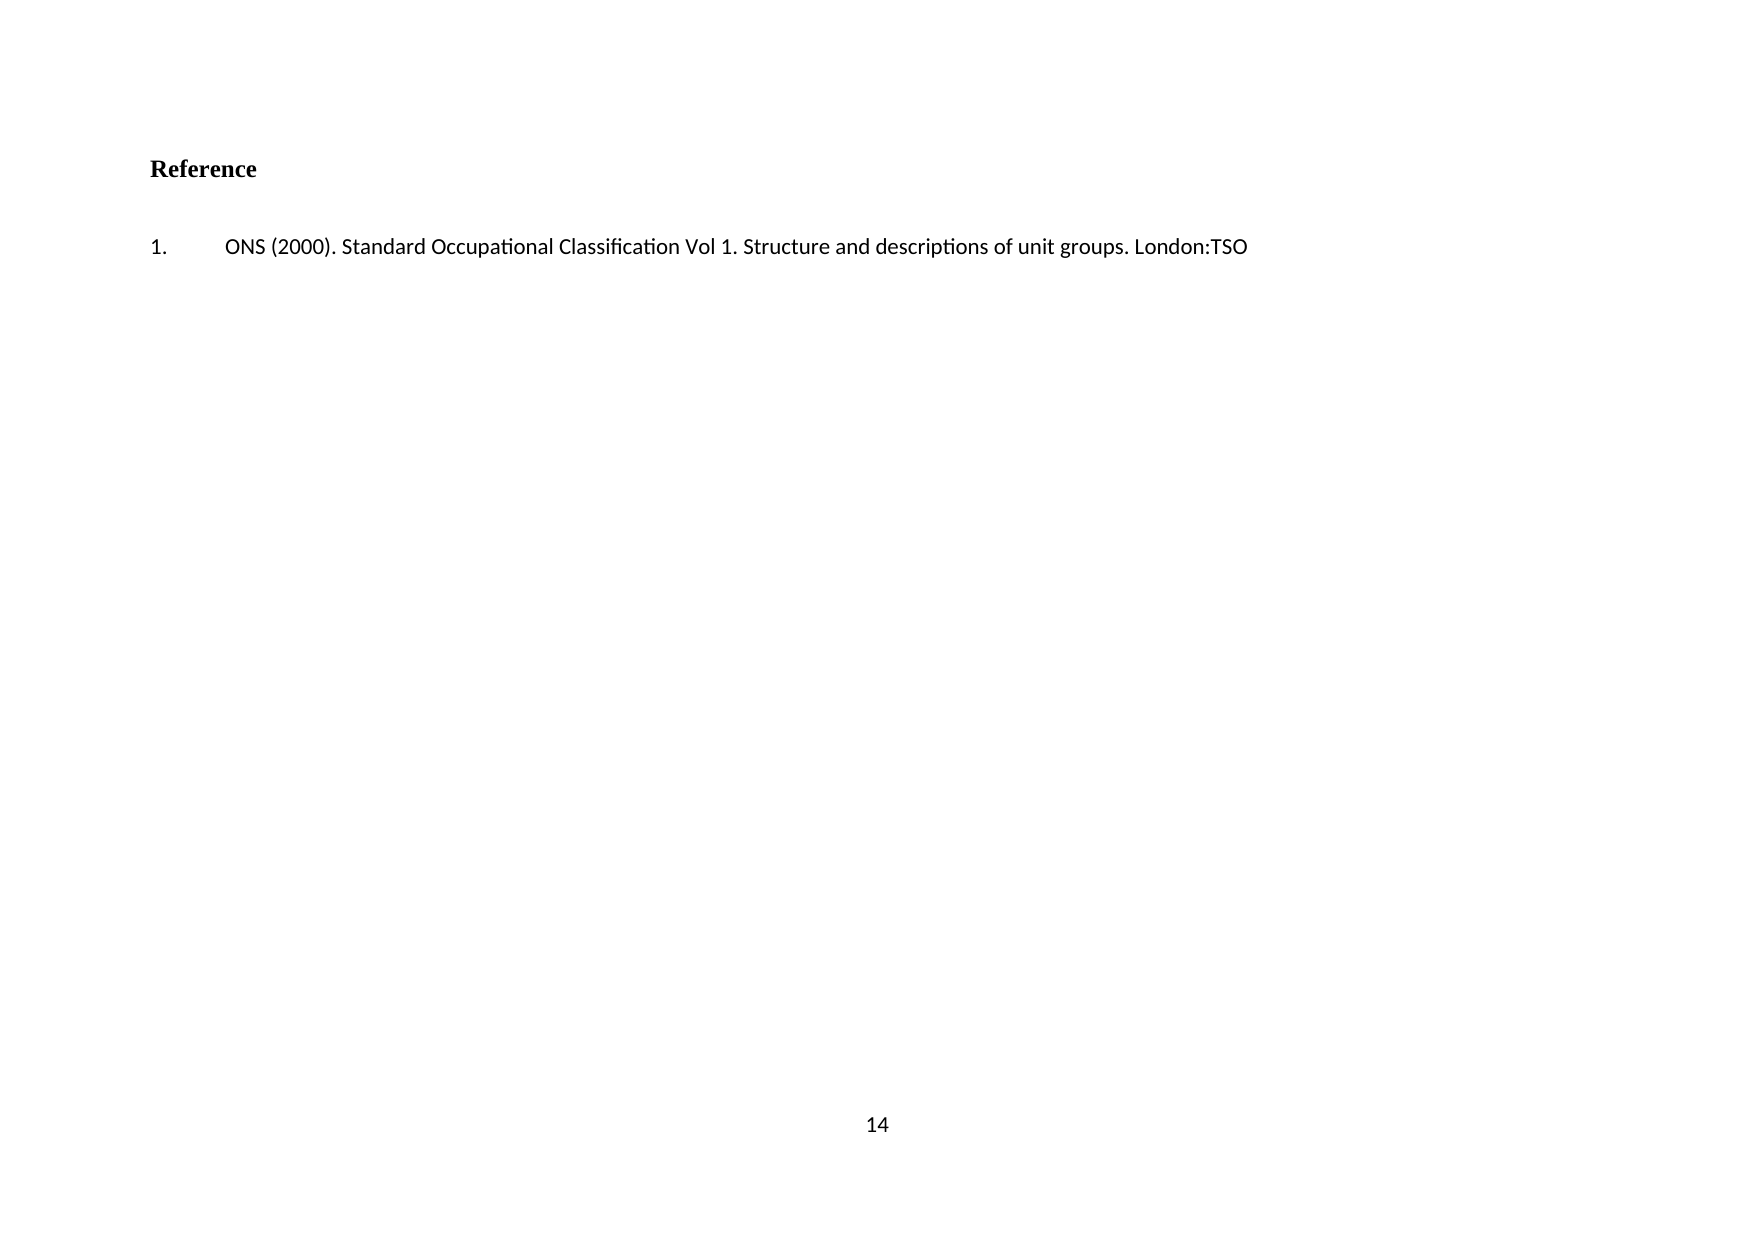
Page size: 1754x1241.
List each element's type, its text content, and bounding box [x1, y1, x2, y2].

text 1. ONS (2000). Standard Occupational Classification Vol 1. Structure and descriptions of unit groups. London:TSO [150, 232, 1604, 260]
subtitle Reference [150, 154, 1604, 183]
